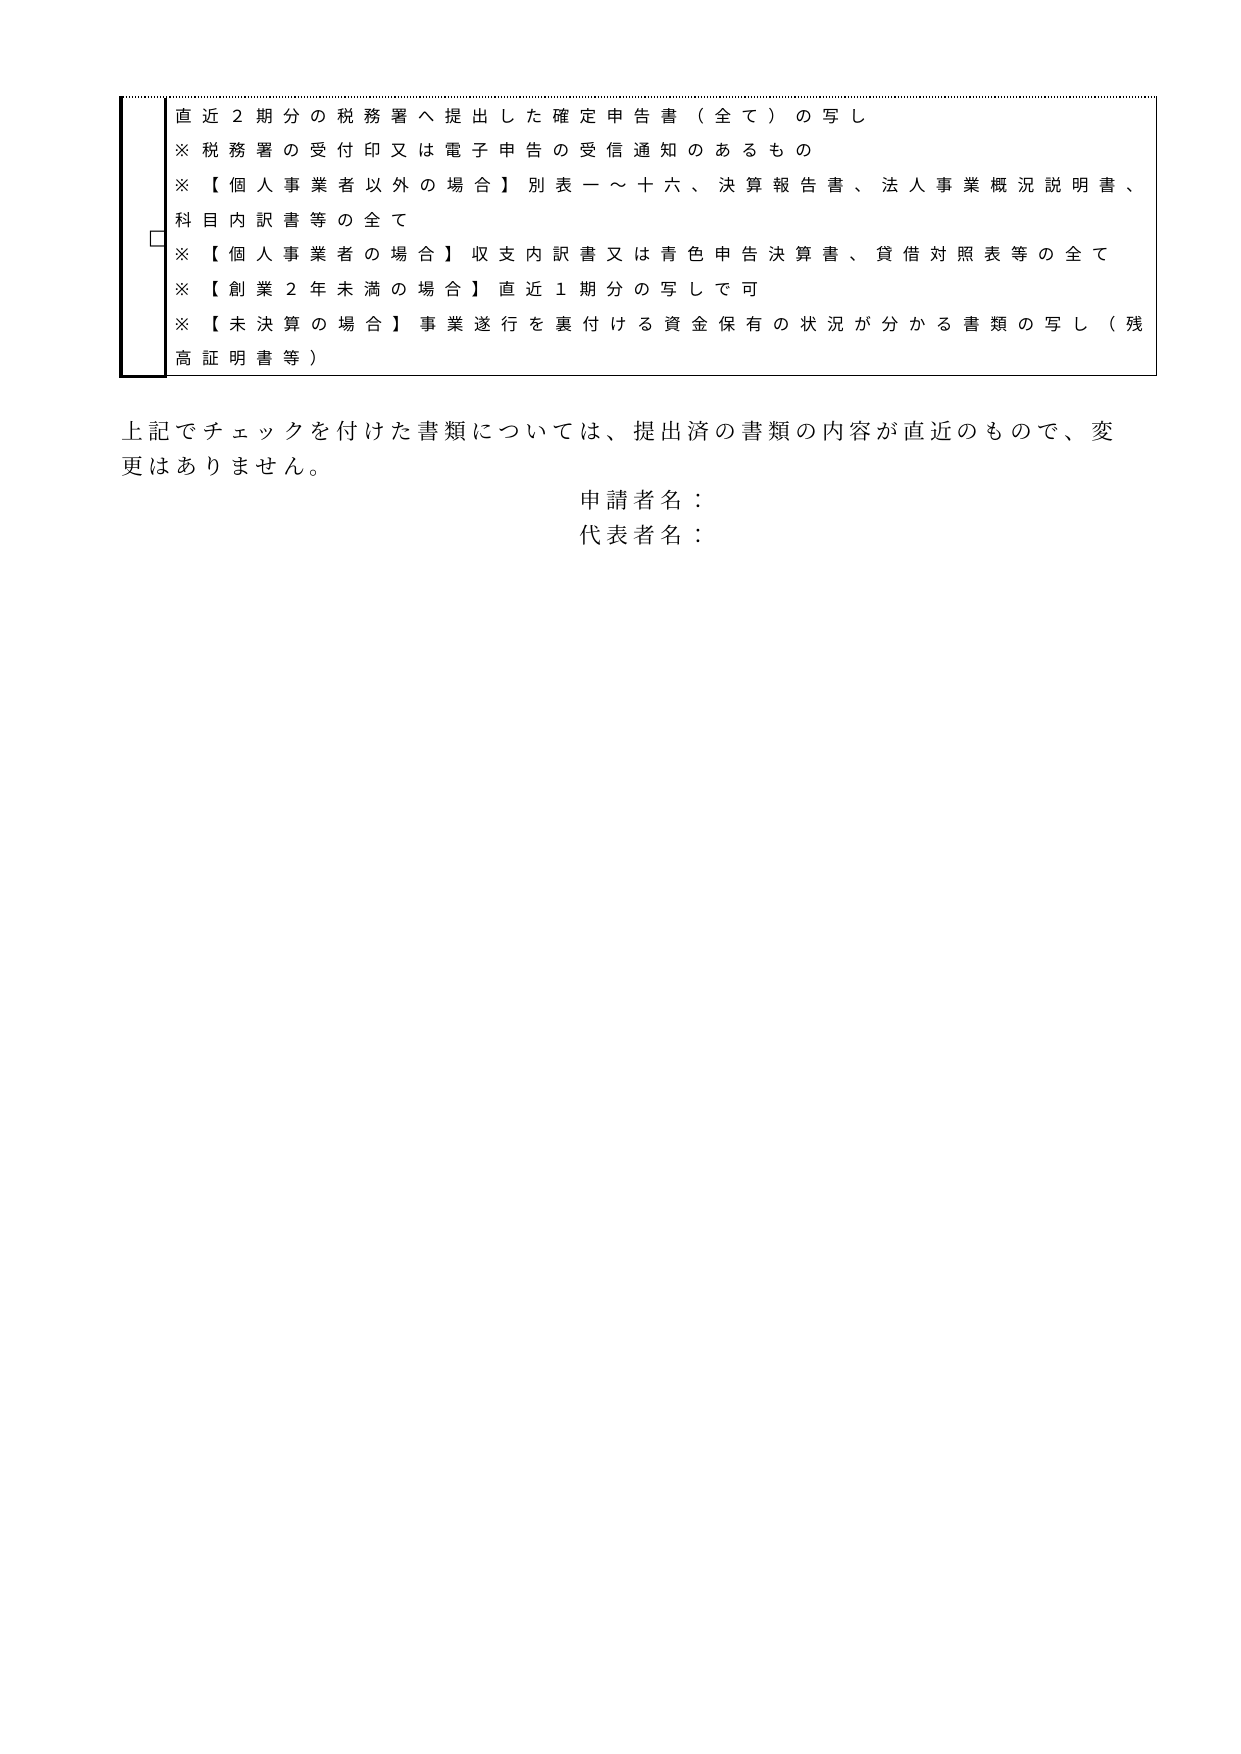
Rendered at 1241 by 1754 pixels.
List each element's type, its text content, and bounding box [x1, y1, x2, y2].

text 上記でチェックを付けた書類については、提出済の書類の内容が直近のもので、変更はありません。 [121, 413, 1119, 482]
table_cell □ [123, 96, 166, 375]
table_cell 直近２期分の税務署へ提出した確定申告書（全て）の写し ※税務署の受付印又は電子申告の受信通知のあるもの ※【個人事業者以外の場合】別表一～十六、決算報告書、法人事業概況説明書、科目内訳書等の全て ※【個人事業者の場合】収支内訳書又は青色申告決算書、貸借対照表等の全て ※【創業２年未満の場合】直近１期分の写しで可 ※【未決算の場合】事業遂行を裏付ける資金保有の状況が分かる書類の写し（残高証明書等） [167, 96, 1156, 375]
text 申請者名： [121, 482, 1119, 517]
text 代表者名： [121, 517, 1119, 551]
